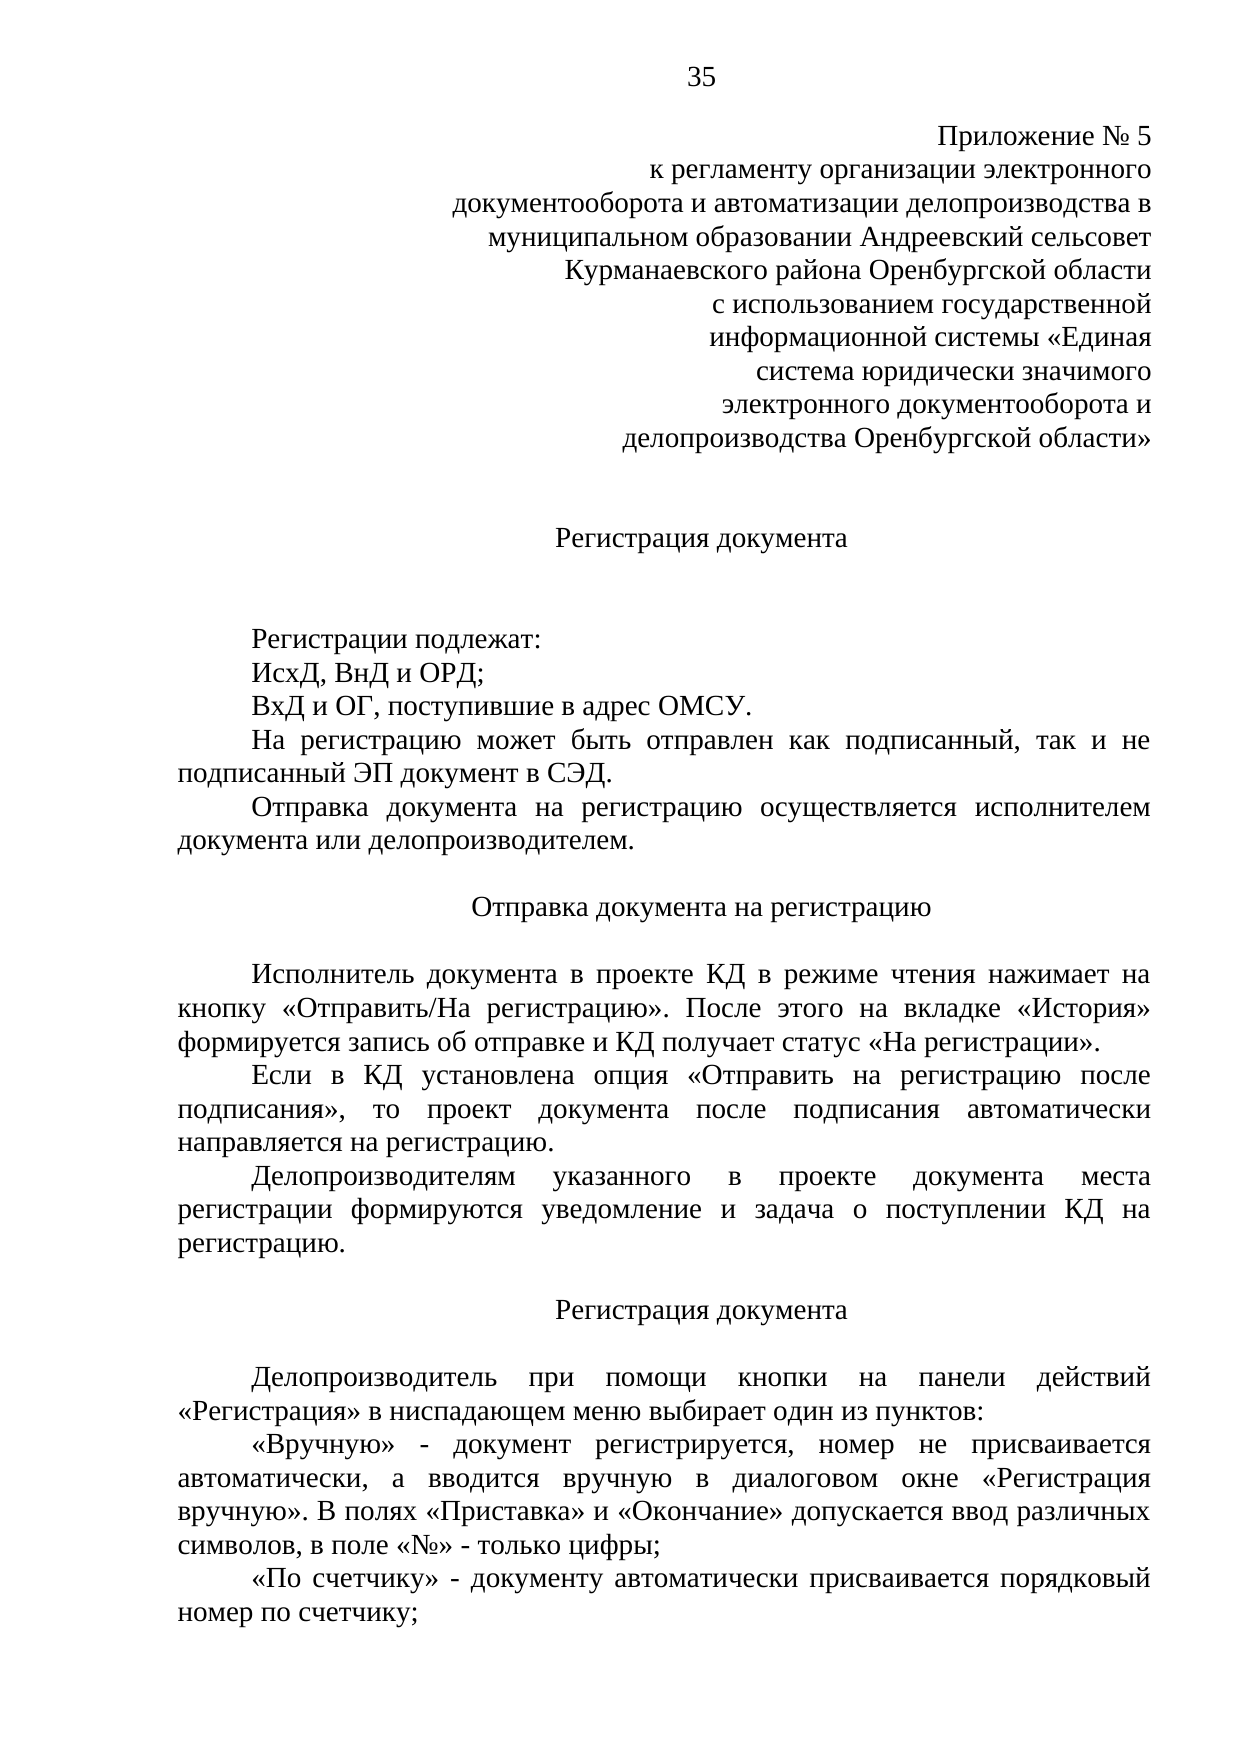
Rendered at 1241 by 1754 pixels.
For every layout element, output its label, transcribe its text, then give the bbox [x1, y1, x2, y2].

text Исполнитель документа в проекте КД в режиме чтения нажимает на кнопку «Отправить/На регистрацию». После этого на вкладке «История» формируется запись об отправке и КД получает статус «На регистрации». [177, 957, 1152, 1057]
text «Вручную» - документ регистрируется, номер не присваивается автоматически, а вводится вручную в диалоговом окне «Регистрация вручную». В полях «Приставка» и «Окончание» допускается ввод различных символов, в поле «№» - только цифры; [177, 1426, 1152, 1560]
text с использованием государственной информационной системы «Единая система юридически значимого электронного документооборота и делопроизводства Оренбургской области» [620, 286, 1152, 453]
text На регистрацию может быть отправлен как подписанный, так и не подписанный ЭП документ в СЭД. [177, 722, 1152, 789]
text Если в КД установлена опция «Отправить на регистрацию после подписания», то проект документа после подписания автоматически направляется на регистрацию. [177, 1057, 1152, 1158]
text Отправка документа на регистрацию осуществляется исполнителем документа или делопроизводителем. [177, 789, 1152, 856]
text Делопроизводитель при помощи кнопки на панели действий «Регистрация» в ниспадающем меню выбирает один из пунктов: [177, 1359, 1152, 1426]
text ИсхД, ВнД и ОРД; [177, 655, 1152, 688]
text Регистрация документа [177, 1292, 1152, 1326]
text ВхД и ОГ, поступившие в адрес ОМСУ. [177, 688, 1152, 722]
text Делопроизводителям указанного в проекте документа места регистрации формируются уведомление и задача о поступлении КД на регистрацию. [177, 1158, 1152, 1258]
text «По счетчику» - документу автоматически присваивается порядковый номер по счетчику; [177, 1560, 1152, 1627]
text к регламенту организации электронного [177, 152, 1152, 185]
text Регистрация документа [177, 521, 1152, 554]
text Курманаевского района Оренбургской области [177, 252, 1152, 286]
text Отправка документа на регистрацию [177, 889, 1152, 923]
text муниципальном образовании Андреевский сельсовет [177, 219, 1152, 252]
text Приложение № 5 [177, 118, 1152, 152]
text документооборота и автоматизации делопроизводства в [177, 185, 1152, 219]
text Регистрации подлежат: [177, 621, 1152, 655]
